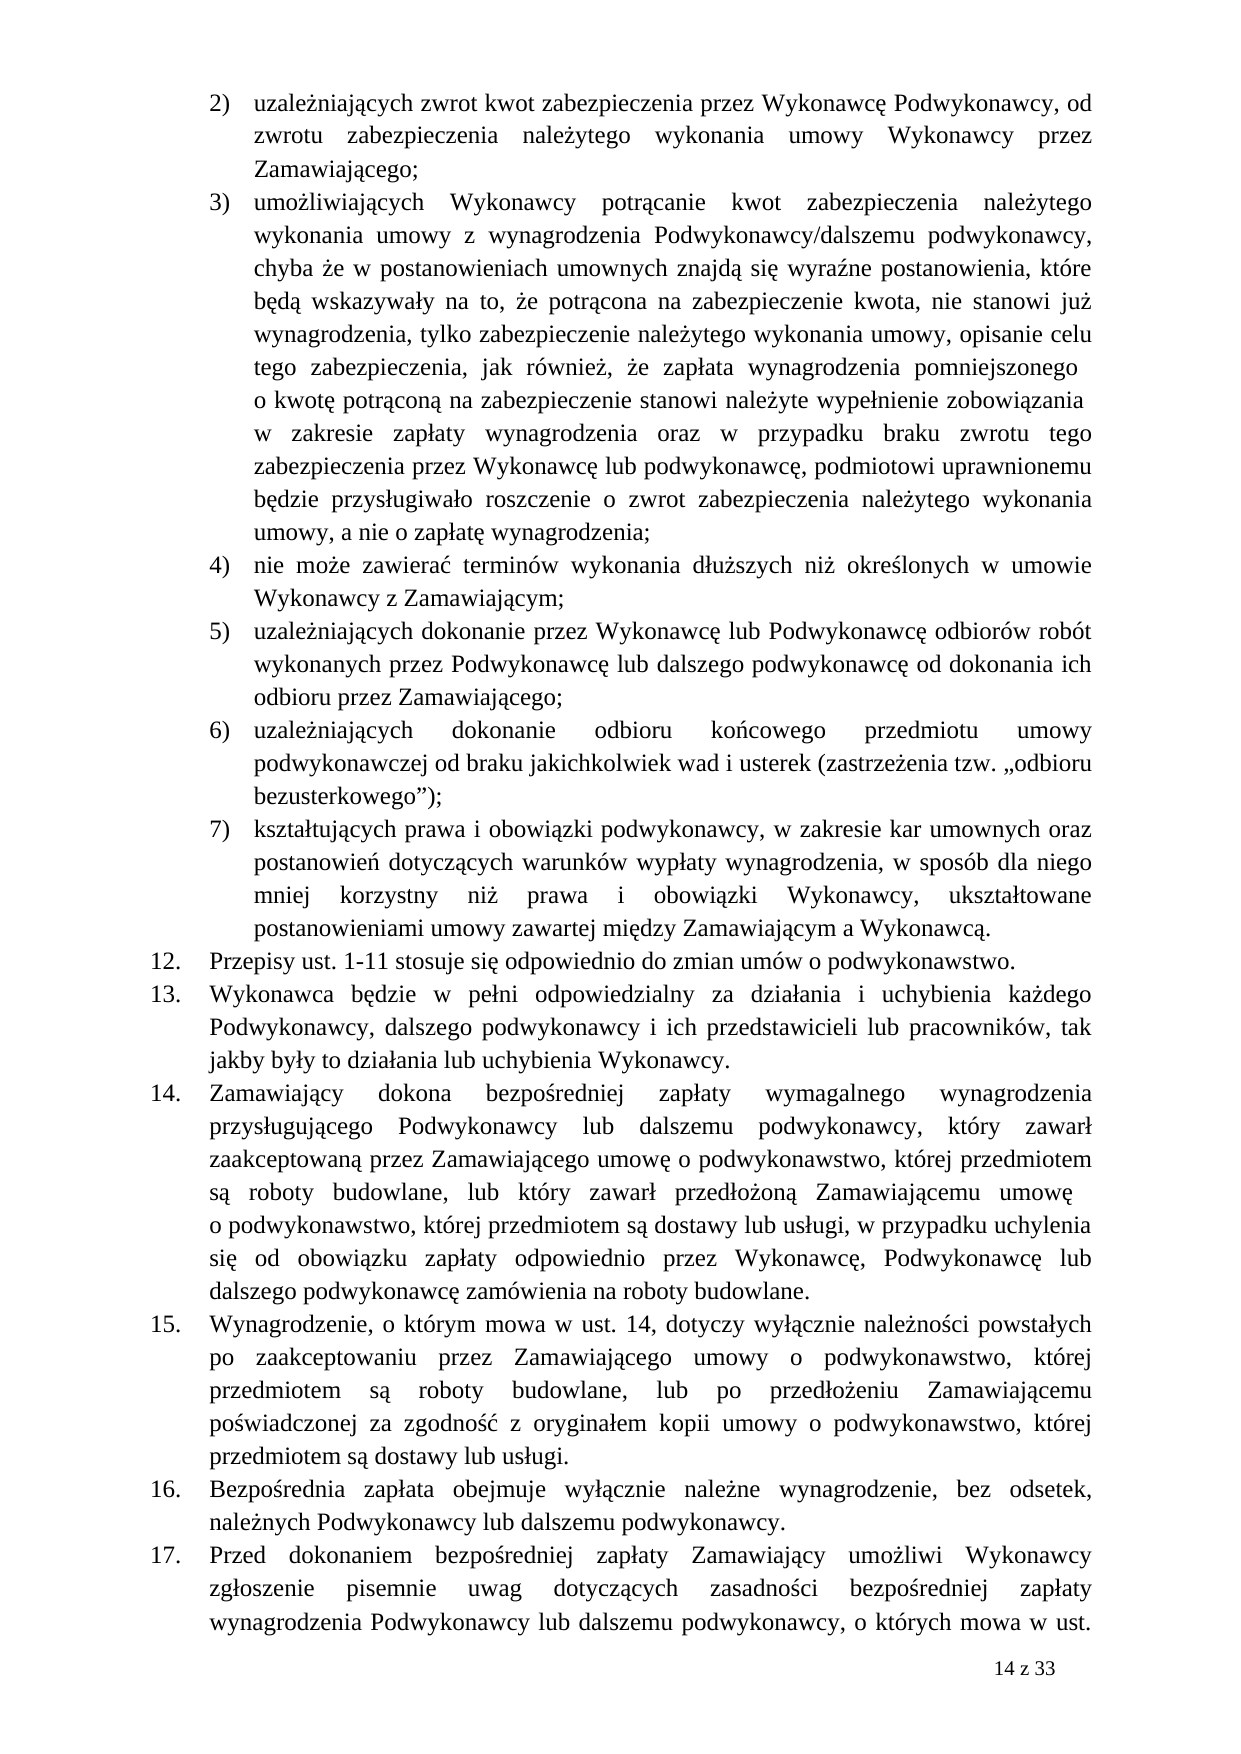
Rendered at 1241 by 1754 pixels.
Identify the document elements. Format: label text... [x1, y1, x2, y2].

list Wykonawca będzie w pełni odpowiedzialny za działania i uchybienia każdego Podwykonawcy, dalszego podwykonawcy i ich przedstawicieli lub pracowników, tak jakby były to działania lub uchybienia Wykonawcy. [150, 979, 1092, 1074]
list Bezpośrednia zapłata obejmuje wyłącznie należne wynagrodzenie, bez odsetek, należnych Podwykonawcy lub dalszemu podwykonawcy. [150, 1474, 1092, 1536]
list Zamawiający dokona bezpośredniej zapłaty wymagalnego wynagrodzenia przysługującego Podwykonawcy lub dalszemu podwykonawcy, który zawarł zaakceptowaną przez Zamawiającego umowę o podwykonawstwo, której przedmiotem są roboty budowlane, lub który zawarł przedłożoną Zamawiającemu umowę o podwykonawstwo, której przedmiotem są dostawy lub usługi, w przypadku uchylenia się od obowiązku zapłaty odpowiednio przez Wykonawcę, Podwykonawcę lub dalszego podwykonawcę zamówienia na roboty budowlane. [150, 1078, 1092, 1305]
list umożliwiających Wykonawcy potrącanie kwot zabezpieczenia należytego wykonania umowy z wynagrodzenia Podwykonawcy/dalszemu podwykonawcy, chyba że w postanowieniach umownych znajdą się wyraźne postanowienia, które będą wskazywały na to, że potrącona na zabezpieczenie kwota, nie stanowi już wynagrodzenia, tylko zabezpieczenie należytego wykonania umowy, opisanie celu tego zabezpieczenia, jak również, że zapłata wynagrodzenia pomniejszonego o kwotę potrąconą na zabezpieczenie stanowi należyte wypełnienie zobowiązania w zakresie zapłaty wynagrodzenia oraz w przypadku braku zwrotu tego zabezpieczenia przez Wykonawcę lub podwykonawcę, podmiotowi uprawnionemu będzie przysługiwało roszczenie o zwrot zabezpieczenia należytego wykonania umowy, a nie o zapłatę wynagrodzenia; [209, 187, 1092, 546]
list uzależniających dokonanie odbioru końcowego przedmiotu umowy podwykonawczej od braku jakichkolwiek wad i usterek (zastrzeżenia tzw. „odbioru bezusterkowego”); [209, 715, 1092, 810]
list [150, 1541, 1092, 1635]
list Wynagrodzenie, o którym mowa w ust. 14, dotyczy wyłącznie należności powstałych po zaakceptowaniu przez Zamawiającego umowy o podwykonawstwo, której przedmiotem są roboty budowlane, lub po przedłożeniu Zamawiającemu poświadczonej za zgodność z oryginałem kopii umowy o podwykonawstwo, której przedmiotem są dostawy lub usługi. [150, 1309, 1092, 1470]
list kształtujących prawa i obowiązki podwykonawcy, w zakresie kar umownych oraz postanowień dotyczących warunków wypłaty wynagrodzenia, w sposób dla niego mniej korzystny niż prawa i obowiązki Wykonawcy, ukształtowane postanowieniami umowy zawartej między Zamawiającym a Wykonawcą. [209, 814, 1092, 942]
list nie może zawierać terminów wykonania dłuższych niż określonych w umowie Wykonawcy z Zamawiającym; [209, 550, 1092, 612]
list uzależniających zwrot kwot zabezpieczenia przez Wykonawcę Podwykonawcy, od zwrotu zabezpieczenia należytego wykonania umowy Wykonawcy przez Zamawiającego; [209, 88, 1092, 182]
list Przepisy ust. 1-11 stosuje się odpowiednio do zmian umów o podwykonawstwo. [150, 946, 1092, 975]
list uzależniających dokonanie przez Wykonawcę lub Podwykonawcę odbiorów robót wykonanych przez Podwykonawcę lub dalszego podwykonawcę od dokonania ich odbioru przez Zamawiającego; [209, 616, 1092, 711]
